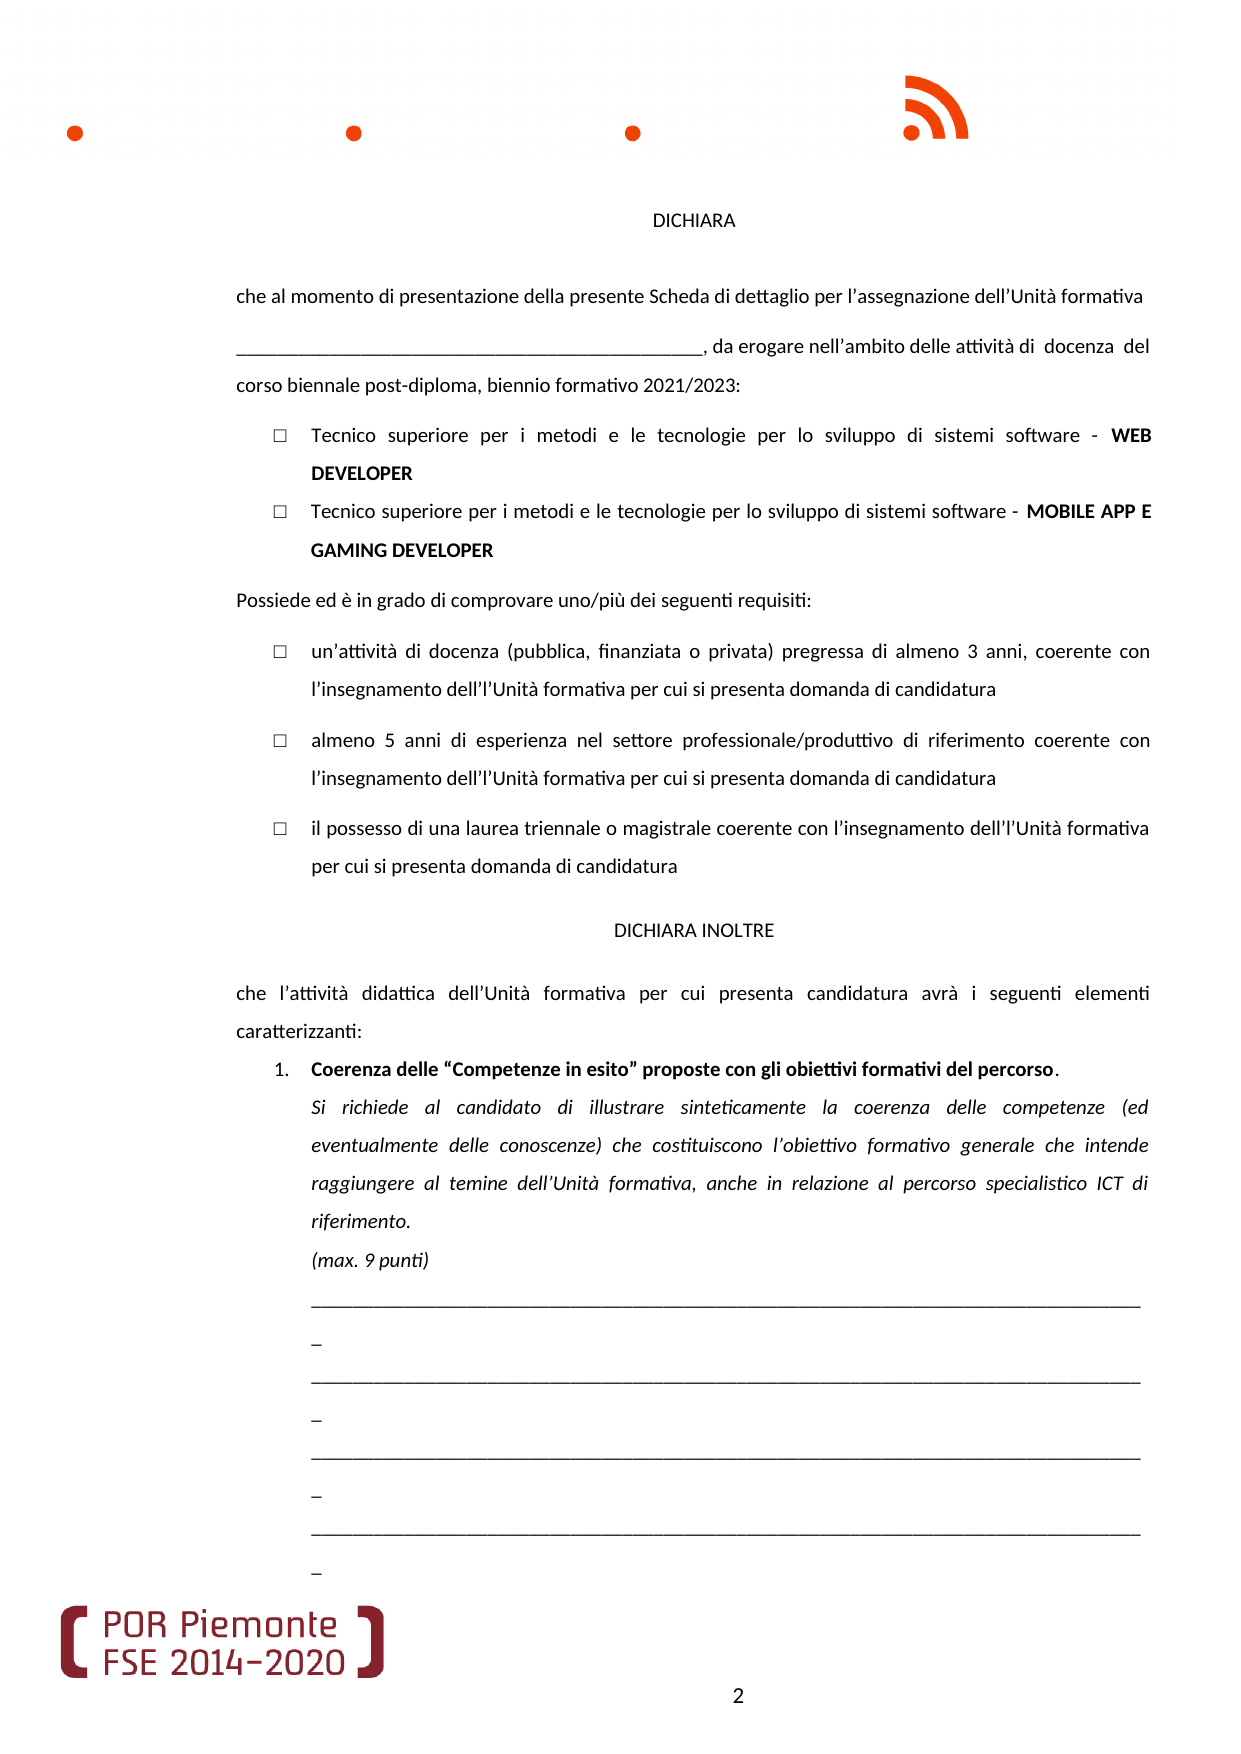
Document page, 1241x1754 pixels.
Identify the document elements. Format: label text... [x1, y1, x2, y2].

list Coerenza delle “Competenze in esito” proposte con gli obiettivi formativi del percorso. [274, 1056, 1152, 1082]
list il possesso di una laurea triennale o magistrale coerente con l’insegnamento dell’l’Unità formativa per cui si presenta domanda di candidatura [274, 816, 1152, 879]
text _________________________________________________________________________________ [311, 1285, 1152, 1348]
list Tecnico superiore per i metodi e le tecnologie per lo sviluppo di sistemi software - WEB DEVELOPER [274, 422, 1152, 486]
list almeno 5 anni di esperienza nel settore professionale/produttivo di riferimento coerente con l’insegnamento dell’l’Unità formativa per cui si presenta domanda di candidatura [274, 727, 1152, 790]
picture [0, 0, 1178, 158]
text _________________________________________________________________________________ [311, 1361, 1152, 1425]
text Si richiede al candidato di illustrare sinteticamente la coerenza delle competenze (ed eventualmente delle conoscenze) che costituiscono l’obiettivo formativo generale che intende raggiungere al temine dell’Unità formativa, anche in relazione al percorso specialistico ICT di riferimento. [311, 1094, 1152, 1234]
text _____________________________________________, da erogare nell’ambito delle attività di docenza del corso biennale post-diploma, biennio formativo 2021/2023: [236, 334, 1152, 397]
text _________________________________________________________________________________ [311, 1437, 1152, 1501]
picture [58, 1603, 386, 1681]
text DICHIARA INOLTRE [236, 917, 1152, 942]
text (max. 9 punti) [311, 1247, 1152, 1272]
text Possiede ed è in grado di comprovare uno/più dei seguenti requisiti: [236, 587, 1152, 613]
text DICHIARA [236, 207, 1152, 232]
list un’attività di docenza (pubblica, finanziata o privata) pregressa di almeno 3 anni, coerente con l’insegnamento dell’l’Unità formativa per cui si presenta domanda di candidatura [274, 638, 1152, 702]
text che al momento di presentazione della presente Scheda di dettaglio per l’assegnazione dell’Unità formativa [236, 283, 1152, 308]
text che l’attività didattica dell’Unità formativa per cui presenta candidatura avrà i seguenti elementi caratterizzanti: [236, 980, 1152, 1043]
text _________________________________________________________________________________ [311, 1514, 1152, 1577]
list Tecnico superiore per i metodi e le tecnologie per lo sviluppo di sistemi software - MOBILE APP E GAMING DEVELOPER [273, 499, 1152, 562]
